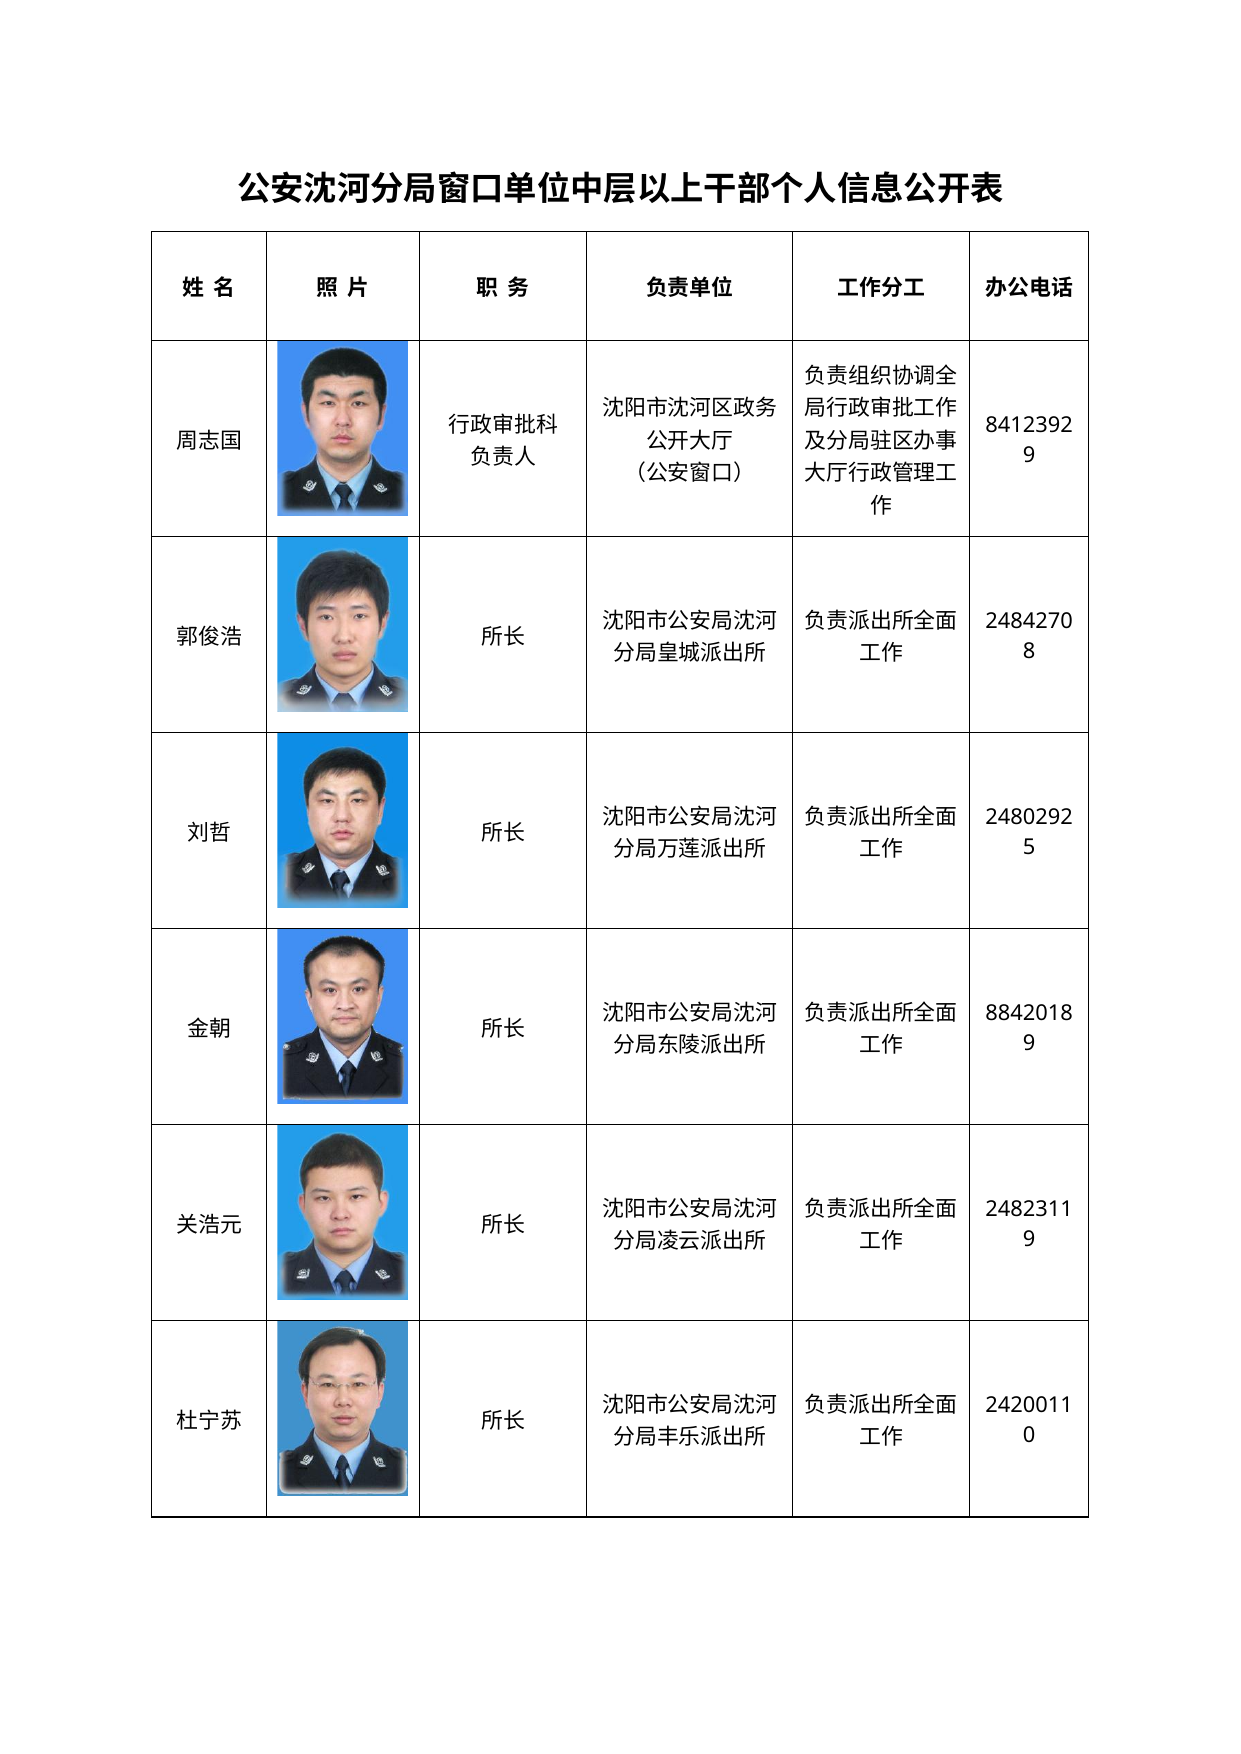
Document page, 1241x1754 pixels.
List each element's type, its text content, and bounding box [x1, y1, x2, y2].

table_cell [267, 341, 419, 536]
table_cell 84123929 [970, 341, 1088, 536]
table_cell [267, 1125, 419, 1320]
table_cell 24842708 [970, 537, 1088, 732]
table_cell [267, 537, 419, 732]
table_cell 沈阳市公安局沈河分局凌云派出所 [587, 1125, 792, 1320]
table_cell 24200110 [970, 1321, 1088, 1516]
picture [277, 1125, 408, 1300]
table_cell 24802925 [970, 733, 1088, 928]
table_header 姓 名 [152, 232, 266, 340]
picture [277, 929, 408, 1104]
table_cell [267, 733, 419, 928]
table_header 照 片 [267, 232, 419, 340]
table_cell 沈阳市沈河区政务公开大厅 （公安窗口） [587, 341, 792, 536]
table_cell 刘哲 [152, 733, 266, 928]
table_cell 周志国 [152, 341, 266, 536]
table_header 职 务 [420, 232, 586, 340]
table_cell 关浩元 [152, 1125, 266, 1320]
table_header 负责单位 [587, 232, 792, 340]
picture [277, 733, 408, 908]
text 公安沈河分局窗口单位中层以上干部个人信息公开表 [187, 162, 1053, 210]
picture [277, 1321, 408, 1496]
table_cell 88420189 [970, 929, 1088, 1124]
table_cell 金朝 [152, 929, 266, 1124]
table_cell 杜宁苏 [152, 1321, 266, 1516]
table_cell 所长 [420, 1321, 586, 1516]
table_cell 所长 [420, 929, 586, 1124]
table_cell 负责派出所全面工作 [793, 1321, 969, 1516]
table_cell 负责派出所全面工作 [793, 929, 969, 1124]
table_cell 负责派出所全面工作 [793, 733, 969, 928]
table_cell 负责派出所全面工作 [793, 1125, 969, 1320]
table_cell 所长 [420, 1125, 586, 1320]
table_cell 郭俊浩 [152, 537, 266, 732]
table_cell 24823119 [970, 1125, 1088, 1320]
table_cell 负责派出所全面工作 [793, 537, 969, 732]
table_cell 沈阳市公安局沈河分局东陵派出所 [587, 929, 792, 1124]
table_cell 所长 [420, 733, 586, 928]
picture [277, 341, 408, 516]
table_header 工作分工 [793, 232, 969, 340]
table_cell 沈阳市公安局沈河分局皇城派出所 [587, 537, 792, 732]
table_cell 沈阳市公安局沈河分局万莲派出所 [587, 733, 792, 928]
picture [277, 537, 408, 712]
table_cell 所长 [420, 537, 586, 732]
table_cell 行政审批科 负责人 [420, 341, 586, 536]
table_cell 沈阳市公安局沈河分局丰乐派出所 [587, 1321, 792, 1516]
table_header 办公电话 [970, 232, 1088, 340]
table_cell [267, 1321, 419, 1516]
table_cell [267, 929, 419, 1124]
table_cell 负责组织协调全局行政审批工作及分局驻区办事大厅行政管理工作 [793, 341, 969, 536]
